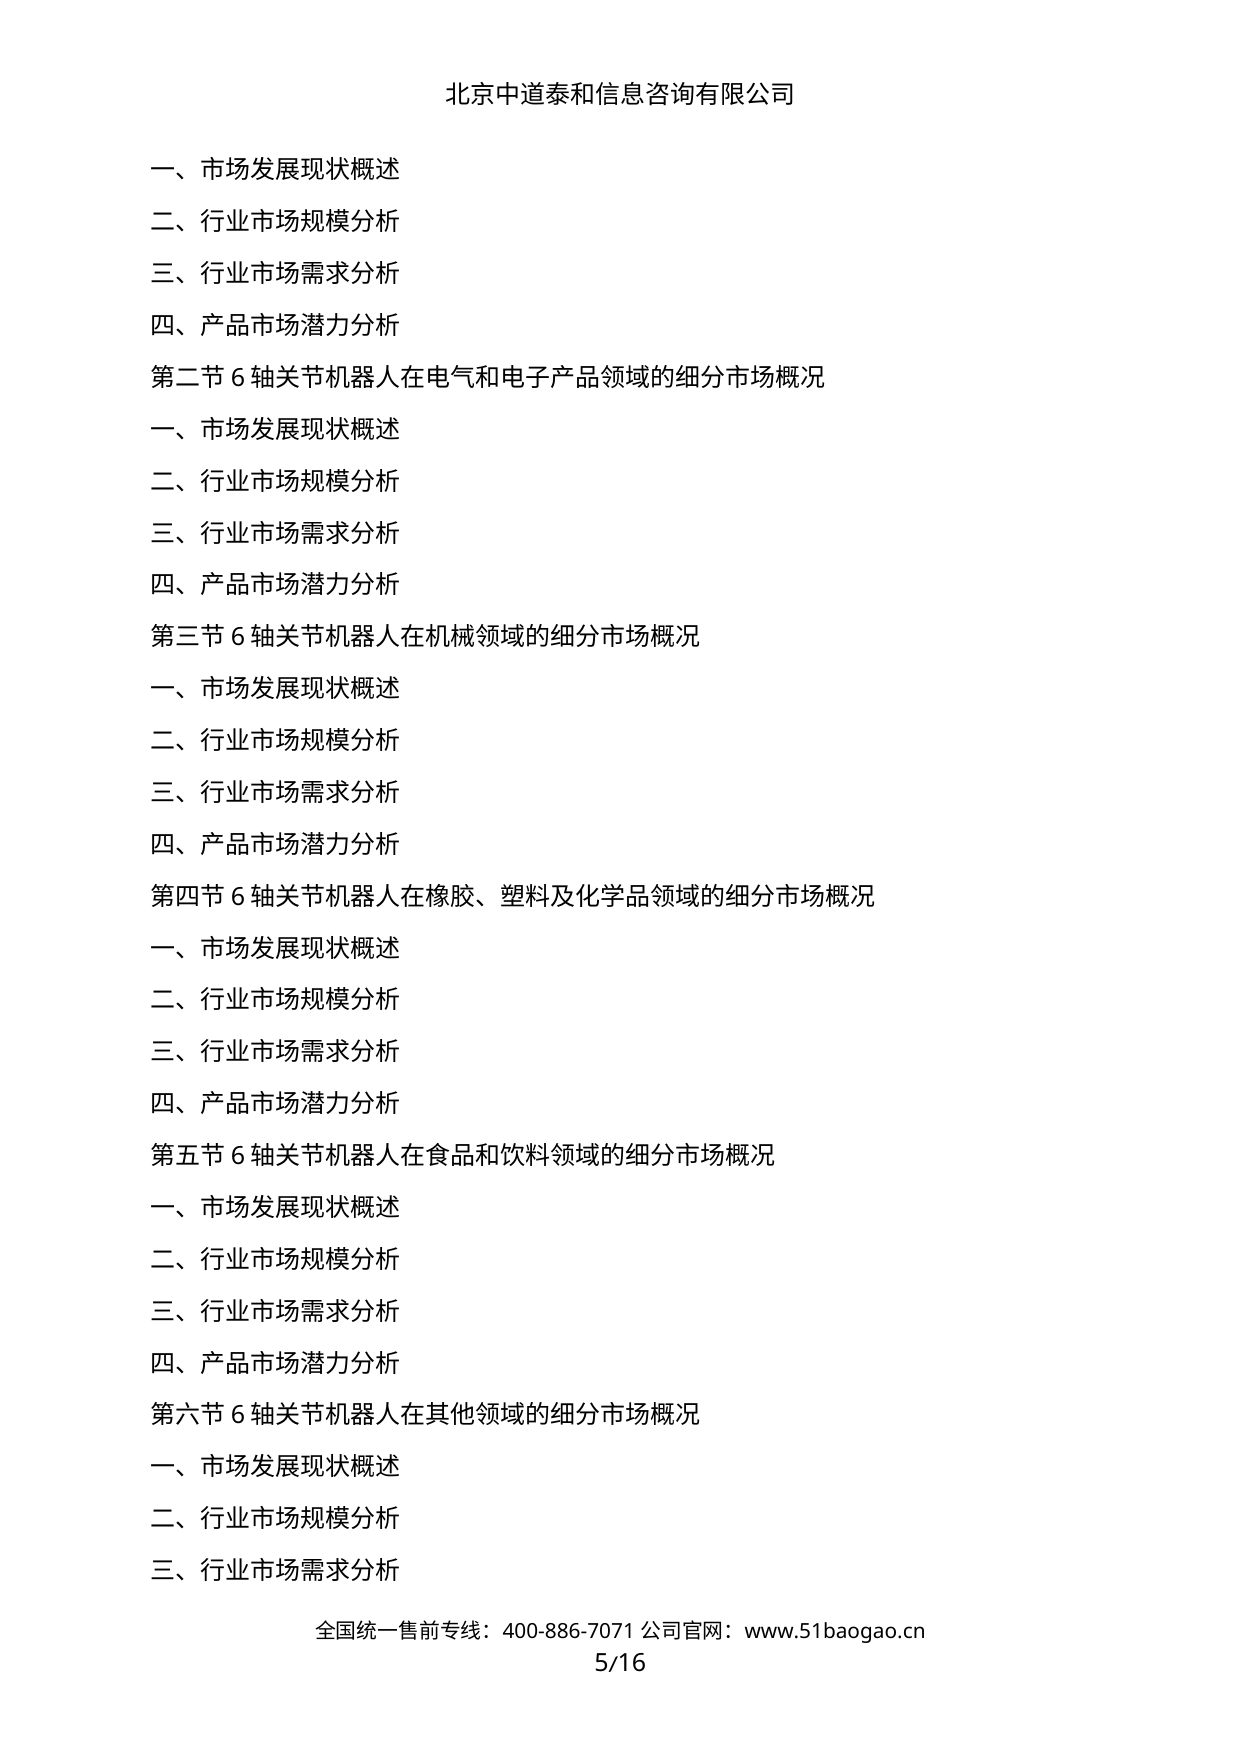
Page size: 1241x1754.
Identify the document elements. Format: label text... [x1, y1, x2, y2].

text 三、行业市场需求分析 [150, 513, 1090, 549]
text 一、市场发展现状概述 [150, 1187, 1090, 1224]
text 二、行业市场规模分析 [150, 721, 1090, 757]
text 二、行业市场规模分析 [150, 1239, 1090, 1276]
text 四、产品市场潜力分析 [150, 565, 1090, 601]
text 第二节 6轴关节机器人在电气和电子产品领域的细分市场概况 [150, 357, 1090, 394]
text 第三节 6轴关节机器人在机械领域的细分市场概况 [150, 617, 1090, 653]
text 二、行业市场规模分析 [150, 1499, 1090, 1535]
text 四、产品市场潜力分析 [150, 1084, 1090, 1120]
text 一、市场发展现状概述 [150, 409, 1090, 446]
text 第四节 6轴关节机器人在橡胶、塑料及化学品领域的细分市场概况 [150, 876, 1090, 912]
text 一、市场发展现状概述 [150, 669, 1090, 705]
text 二、行业市场规模分析 [150, 980, 1090, 1016]
text 一、市场发展现状概述 [150, 1447, 1090, 1483]
text 二、行业市场规模分析 [150, 202, 1090, 238]
text 第五节 6轴关节机器人在食品和饮料领域的细分市场概况 [150, 1136, 1090, 1172]
text 四、产品市场潜力分析 [150, 306, 1090, 342]
text 四、产品市场潜力分析 [150, 824, 1090, 861]
text 二、行业市场规模分析 [150, 461, 1090, 497]
text 一、市场发展现状概述 [150, 150, 1090, 186]
text 三、行业市场需求分析 [150, 772, 1090, 809]
text 三、行业市场需求分析 [150, 1032, 1090, 1068]
text 三、行业市场需求分析 [150, 254, 1090, 290]
text 四、产品市场潜力分析 [150, 1343, 1090, 1379]
text 一、市场发展现状概述 [150, 928, 1090, 964]
text 三、行业市场需求分析 [150, 1291, 1090, 1327]
text 第六节 6轴关节机器人在其他领域的细分市场概况 [150, 1395, 1090, 1431]
text 三、行业市场需求分析 [150, 1551, 1090, 1587]
